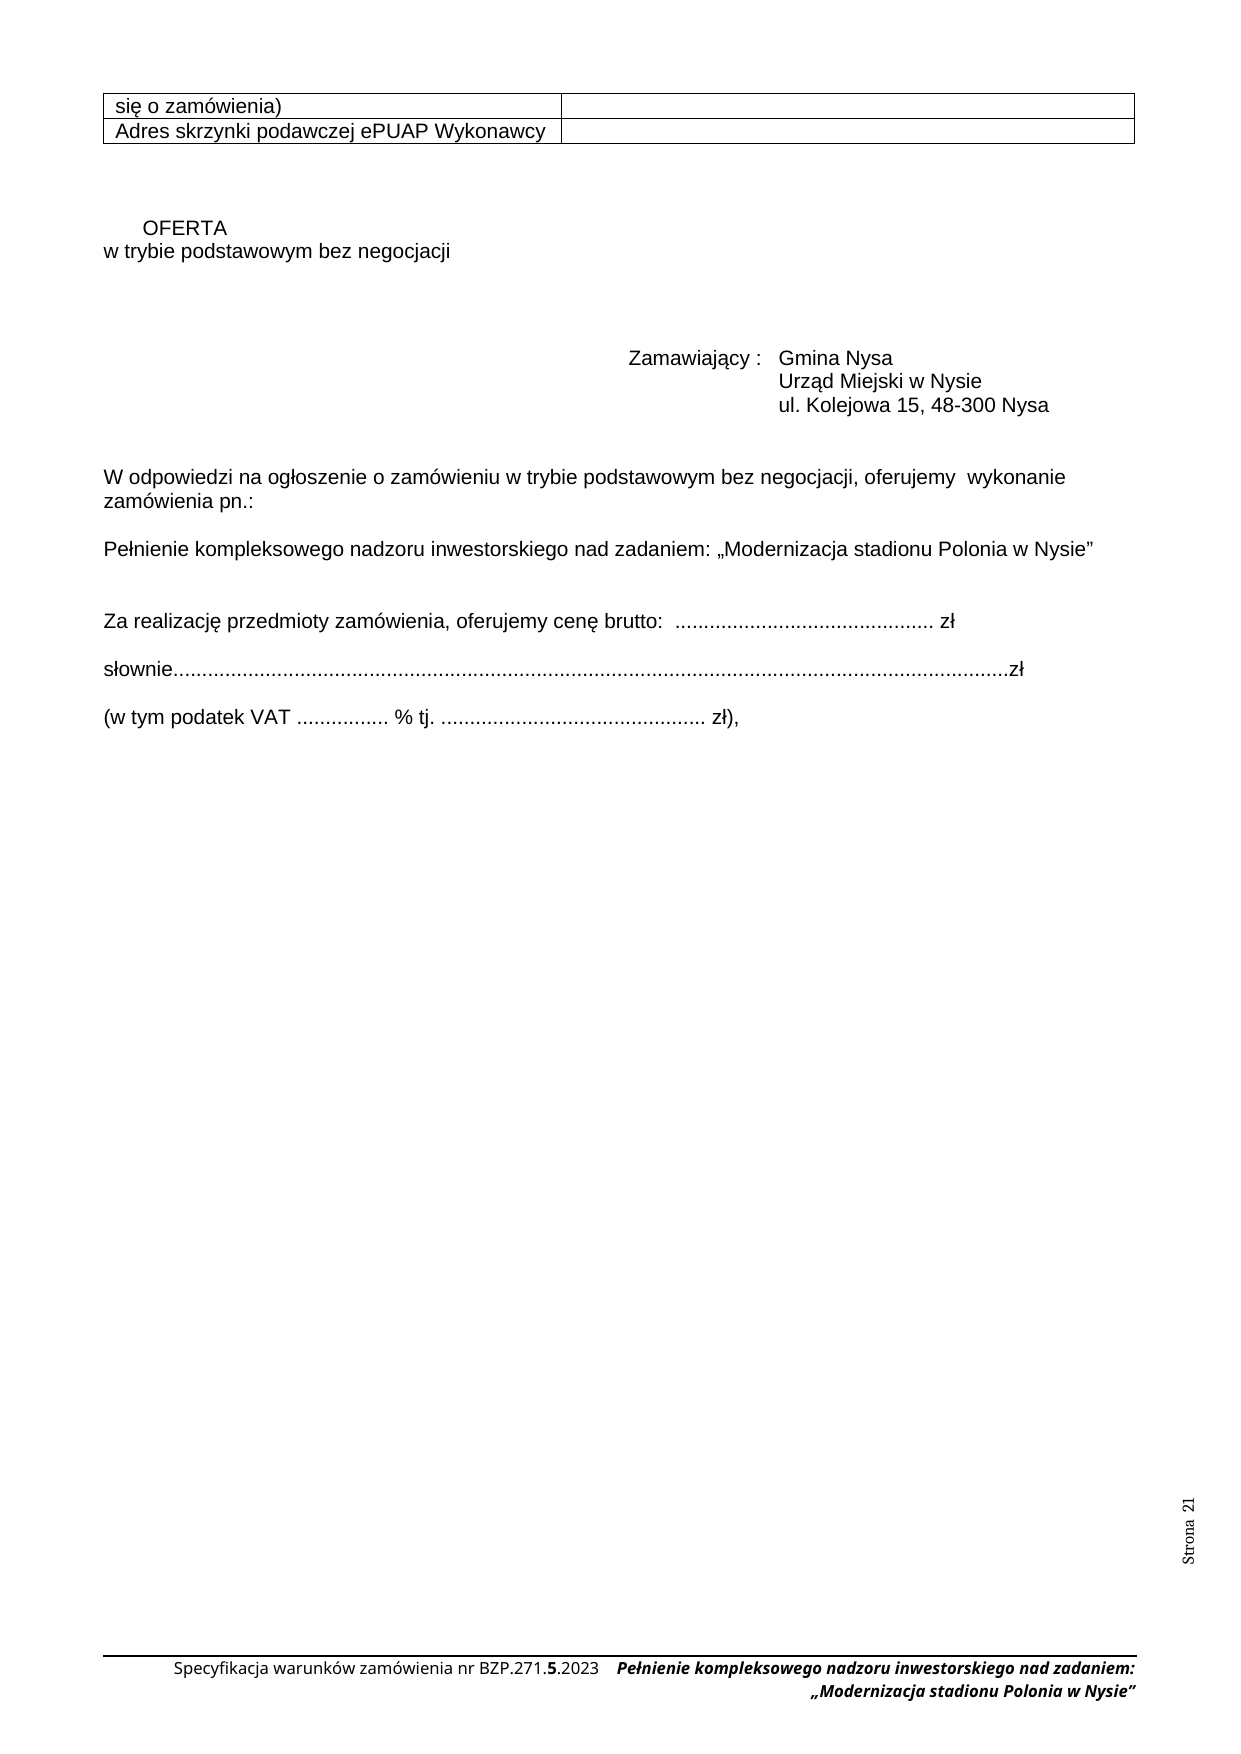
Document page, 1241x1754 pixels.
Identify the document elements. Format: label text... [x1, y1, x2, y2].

text słownie.................................................................................................................................................zł [103, 657, 1137, 681]
table_cell [562, 119, 1134, 142]
subtitle w trybie podstawowym bez negocjacji [103, 239, 1137, 263]
text ul. Kolejowa 15, 48-300 Nysa [692, 393, 1137, 417]
text Zamawiający : Gmina Nysa [103, 345, 1137, 369]
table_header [104, 94, 561, 117]
table_header [562, 94, 1134, 117]
table_cell Adres skrzynki podawczej ePUAP Wykonawcy [104, 119, 561, 142]
text Urząd Miejski w Nysie [617, 369, 1137, 393]
subtitle OFERTA [142, 215, 1137, 239]
text Za realizację przedmioty zamówienia, oferujemy cenę brutto: ............................................. zł [103, 609, 1137, 633]
text W odpowiedzi na ogłoszenie o zamówieniu w trybie podstawowym bez negocjacji, oferujemy wykonanie zamówienia pn.: [103, 465, 1137, 513]
text Pełnienie kompleksowego nadzoru inwestorskiego nad zadaniem: „Modernizacja stadionu Polonia w Nysie” [103, 537, 1137, 561]
text (w tym podatek VAT ................ % tj. .............................................. zł), [103, 705, 1137, 729]
